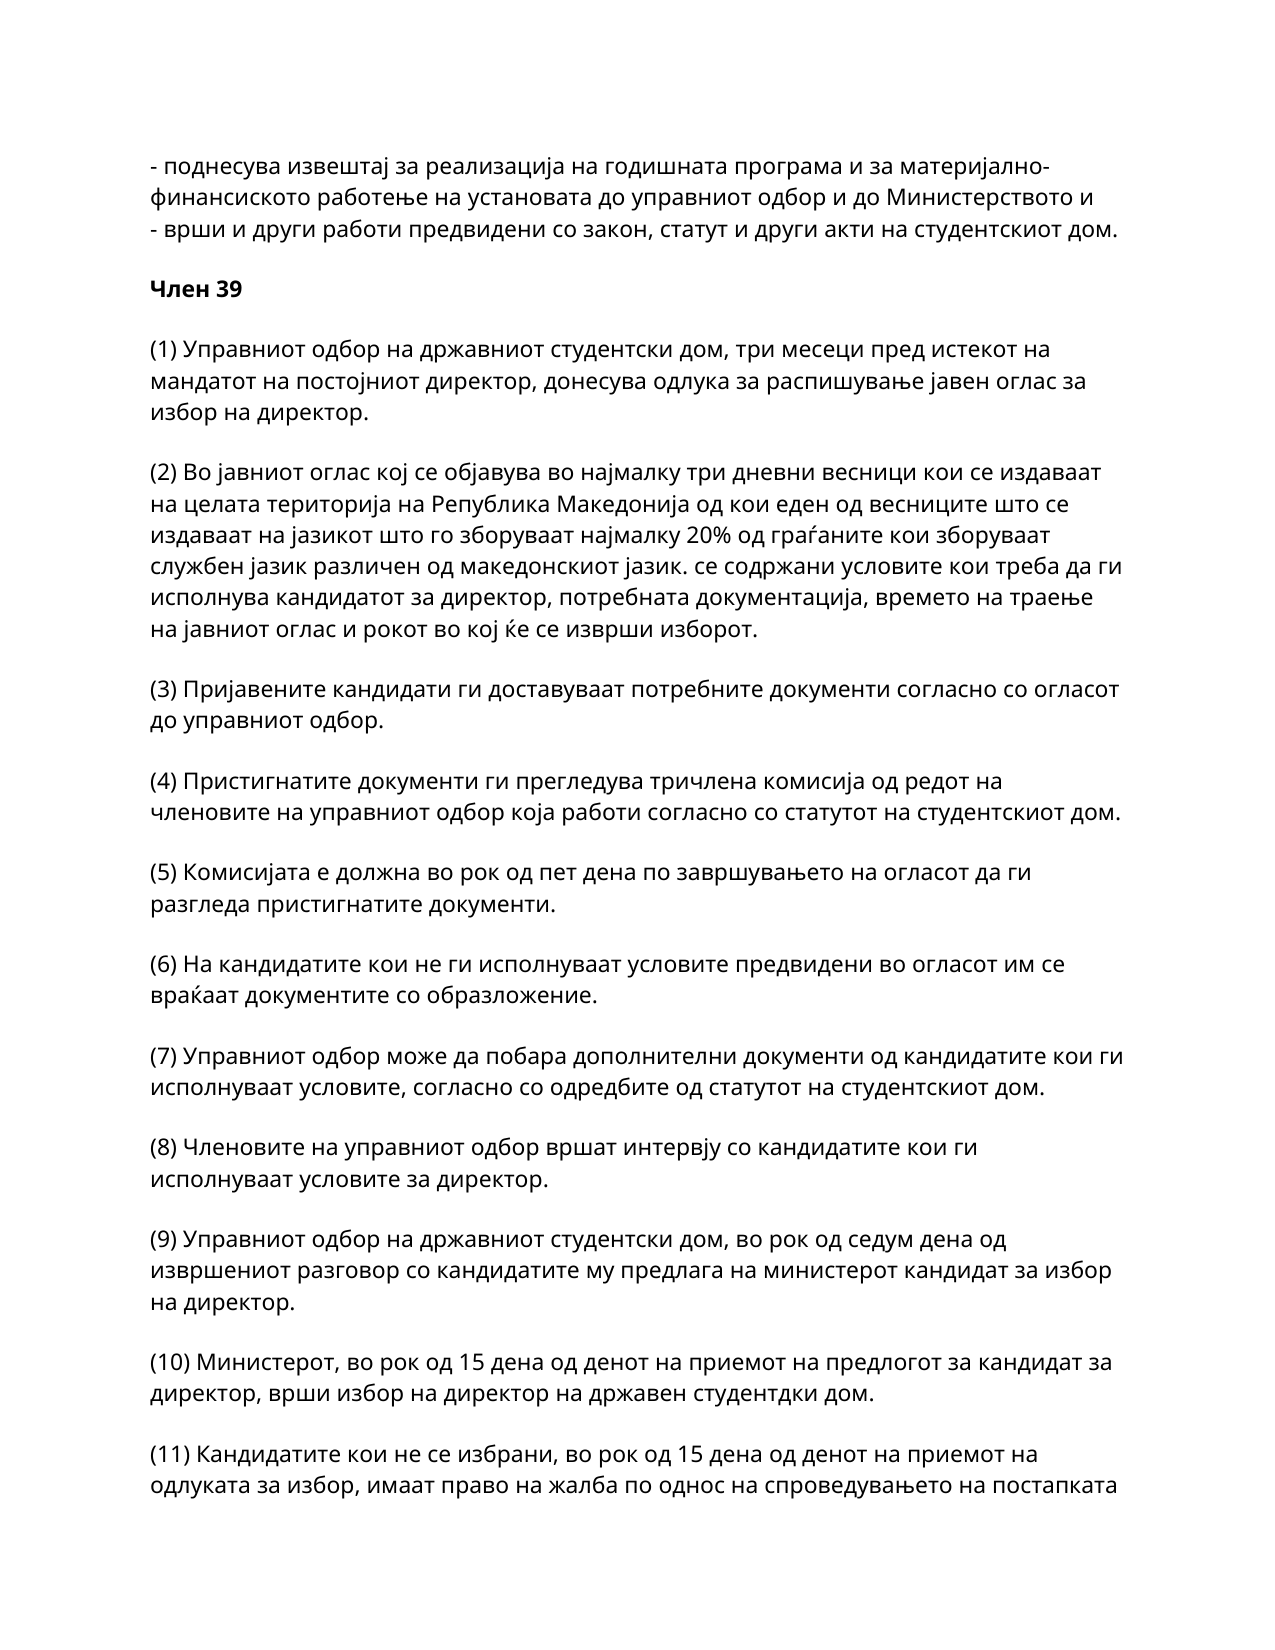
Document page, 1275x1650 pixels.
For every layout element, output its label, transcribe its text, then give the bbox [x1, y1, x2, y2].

text Член 39 [150, 273, 1125, 304]
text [150, 1437, 1125, 1500]
text (2) Во јавниот оглас кој се објавува во најмалку три дневни весници кои се издаваат на целата територија на Република Македонија од кои еден од весниците што се издаваат на јазикот што го зборуваат најмалку 20% од граѓаните кои зборуваат службен јазик различен од македонскиот јазик. се содржани условите кои треба да ги исполнува кандидатот за директор, потребната документација, времето на траење на јавниот оглас и рокот во кој ќе се изврши изборот. [150, 456, 1125, 644]
text (6) На кандидатите кои не ги исполнуваат условите предвидени во огласот им се враќаат документите со образложение. [150, 948, 1125, 1010]
text (1) Управниот одбор на државниот студентски дом, три месеци пред истекот на мандатот на постојниот директор, донесува одлука за распишување јавен оглас за избор на директор. [150, 333, 1125, 427]
text (8) Членовите на управниот одбор вршат интервју со кандидатите кои ги исполнуваат условите за директор. [150, 1131, 1125, 1194]
text (3) Пријавените кандидати ги доставуваат потребните документи согласно со огласот до управниот одбор. [150, 673, 1125, 735]
text (10) Министерот, во рок од 15 дена од денот на приемот на предлогот за кандидат за директор, врши избор на директор на државен студентдки дом. [150, 1346, 1125, 1408]
text (4) Пристигнатите документи ги прегледува тричлена комисија од редот на членовите на управниот одбор која работи согласно со статутот на студентскиот дом. [150, 764, 1125, 827]
text (9) Управниот одбор на државниот студентски дом, во рок од седум дена од извршениот разговор со кандидатите му предлага на министерот кандидат за избор на директор. [150, 1223, 1125, 1317]
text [150, 150, 1125, 244]
text (5) Комисијата е должна во рок од пет дена по завршувањето на огласот да ги разгледа пристигнатите документи. [150, 856, 1125, 919]
text (7) Управниот одбор може да побара дополнителни документи од кандидатите кои ги исполнуваат условите, согласно со одредбите од статутот на студентскиот дом. [150, 1039, 1125, 1102]
